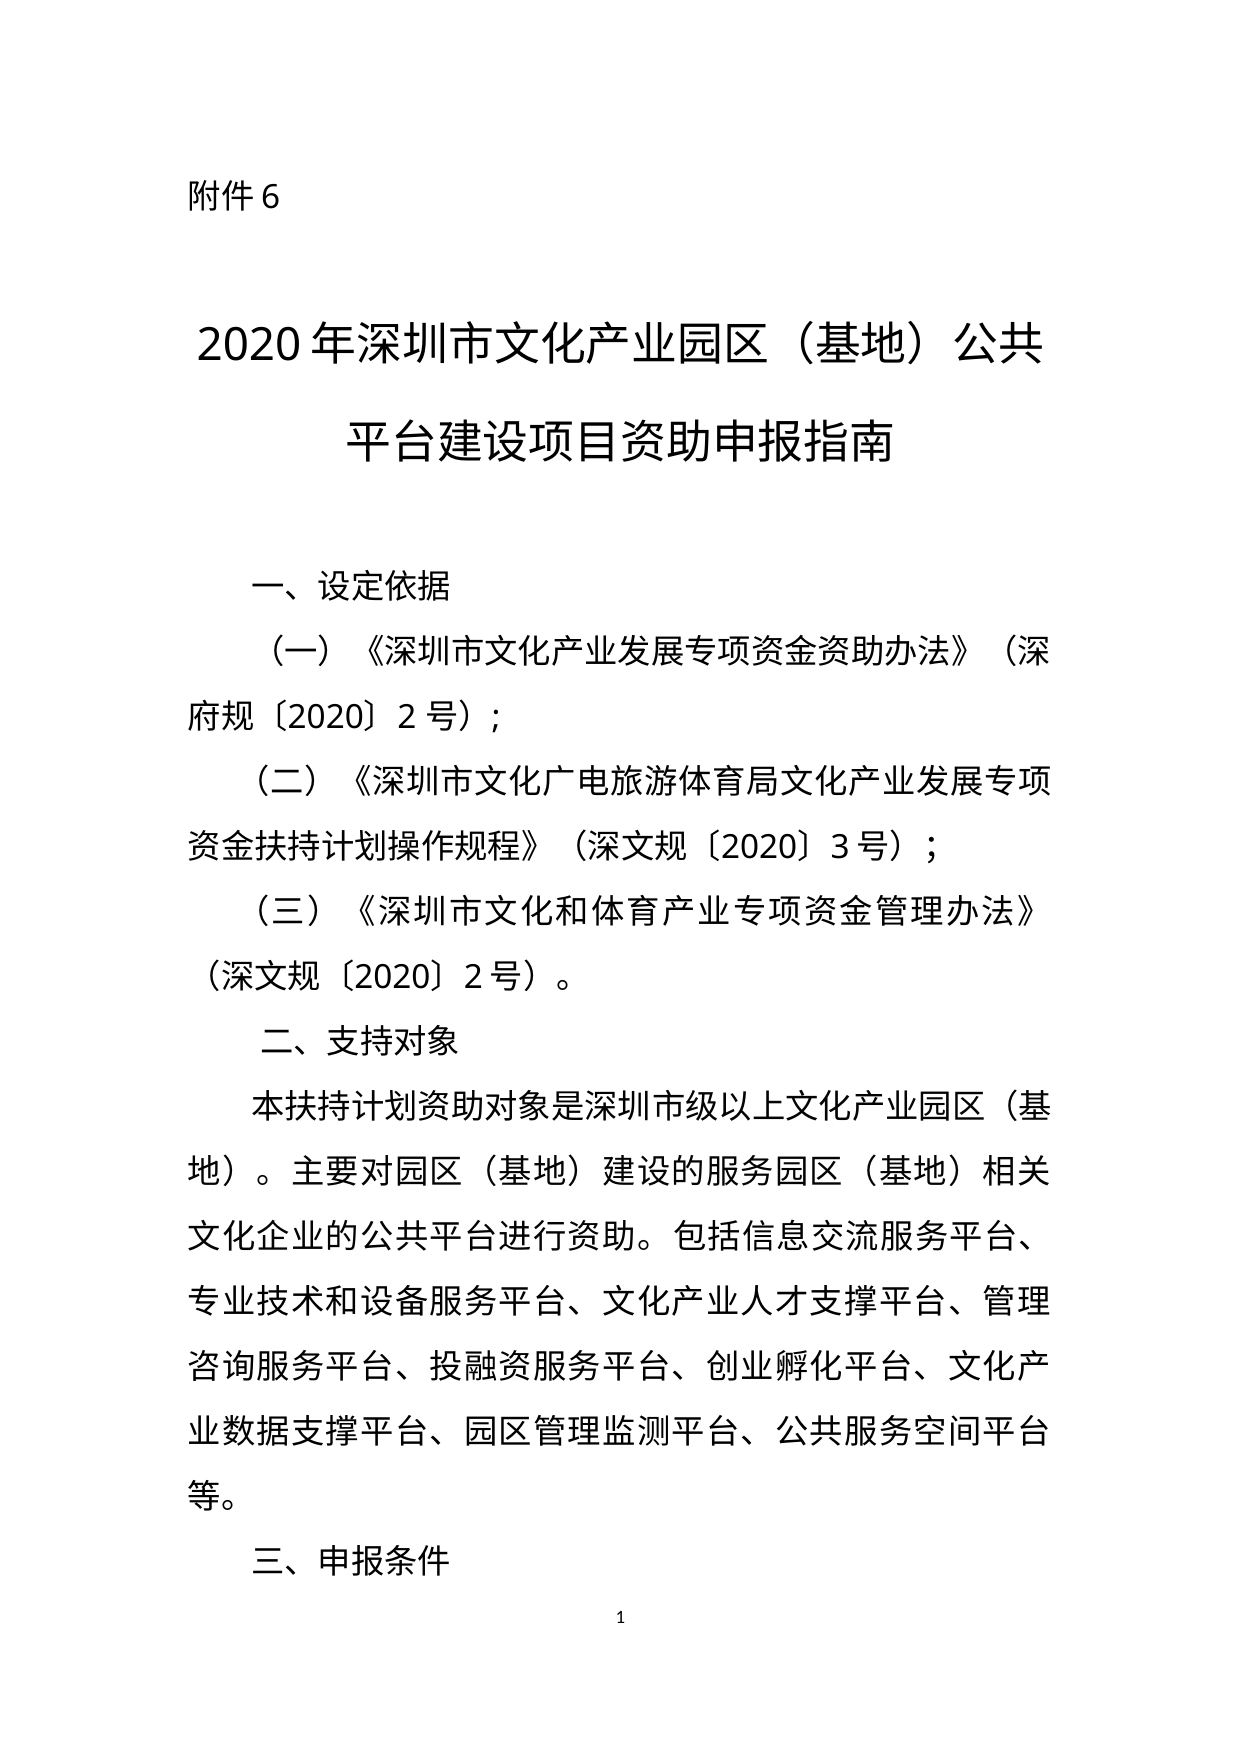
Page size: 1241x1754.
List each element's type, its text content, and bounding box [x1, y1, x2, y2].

text （三）《深圳市文化和体育产业专项资金管理办法》（深文规〔2020〕2号）。 [187, 877, 1053, 1007]
text 三、申报条件 [187, 1527, 1053, 1592]
text 2020年深圳市文化产业园区（基地）公共平台建设项目资助申报指南 [187, 292, 1053, 487]
text 二、支持对象 [187, 1007, 1053, 1072]
text 一、设定依据 [187, 552, 1053, 617]
text （一）《深圳市文化产业发展专项资金资助办法》（深府规〔2020〕2 号）; [187, 617, 1053, 747]
text （二）《深圳市文化广电旅游体育局文化产业发展专项资金扶持计划操作规程》（深文规〔2020〕3号）； [187, 747, 1053, 877]
text 附件6 [187, 162, 1053, 227]
text 本扶持计划资助对象是深圳市级以上文化产业园区（基地）。主要对园区（基地）建设的服务园区（基地）相关文化企业的公共平台进行资助。包括信息交流服务平台、专业技术和设备服务平台、文化产业人才支撑平台、管理咨询服务平台、投融资服务平台、创业孵化平台、文化产业数据支撑平台、园区管理监测平台、公共服务空间平台等。 [187, 1072, 1053, 1527]
